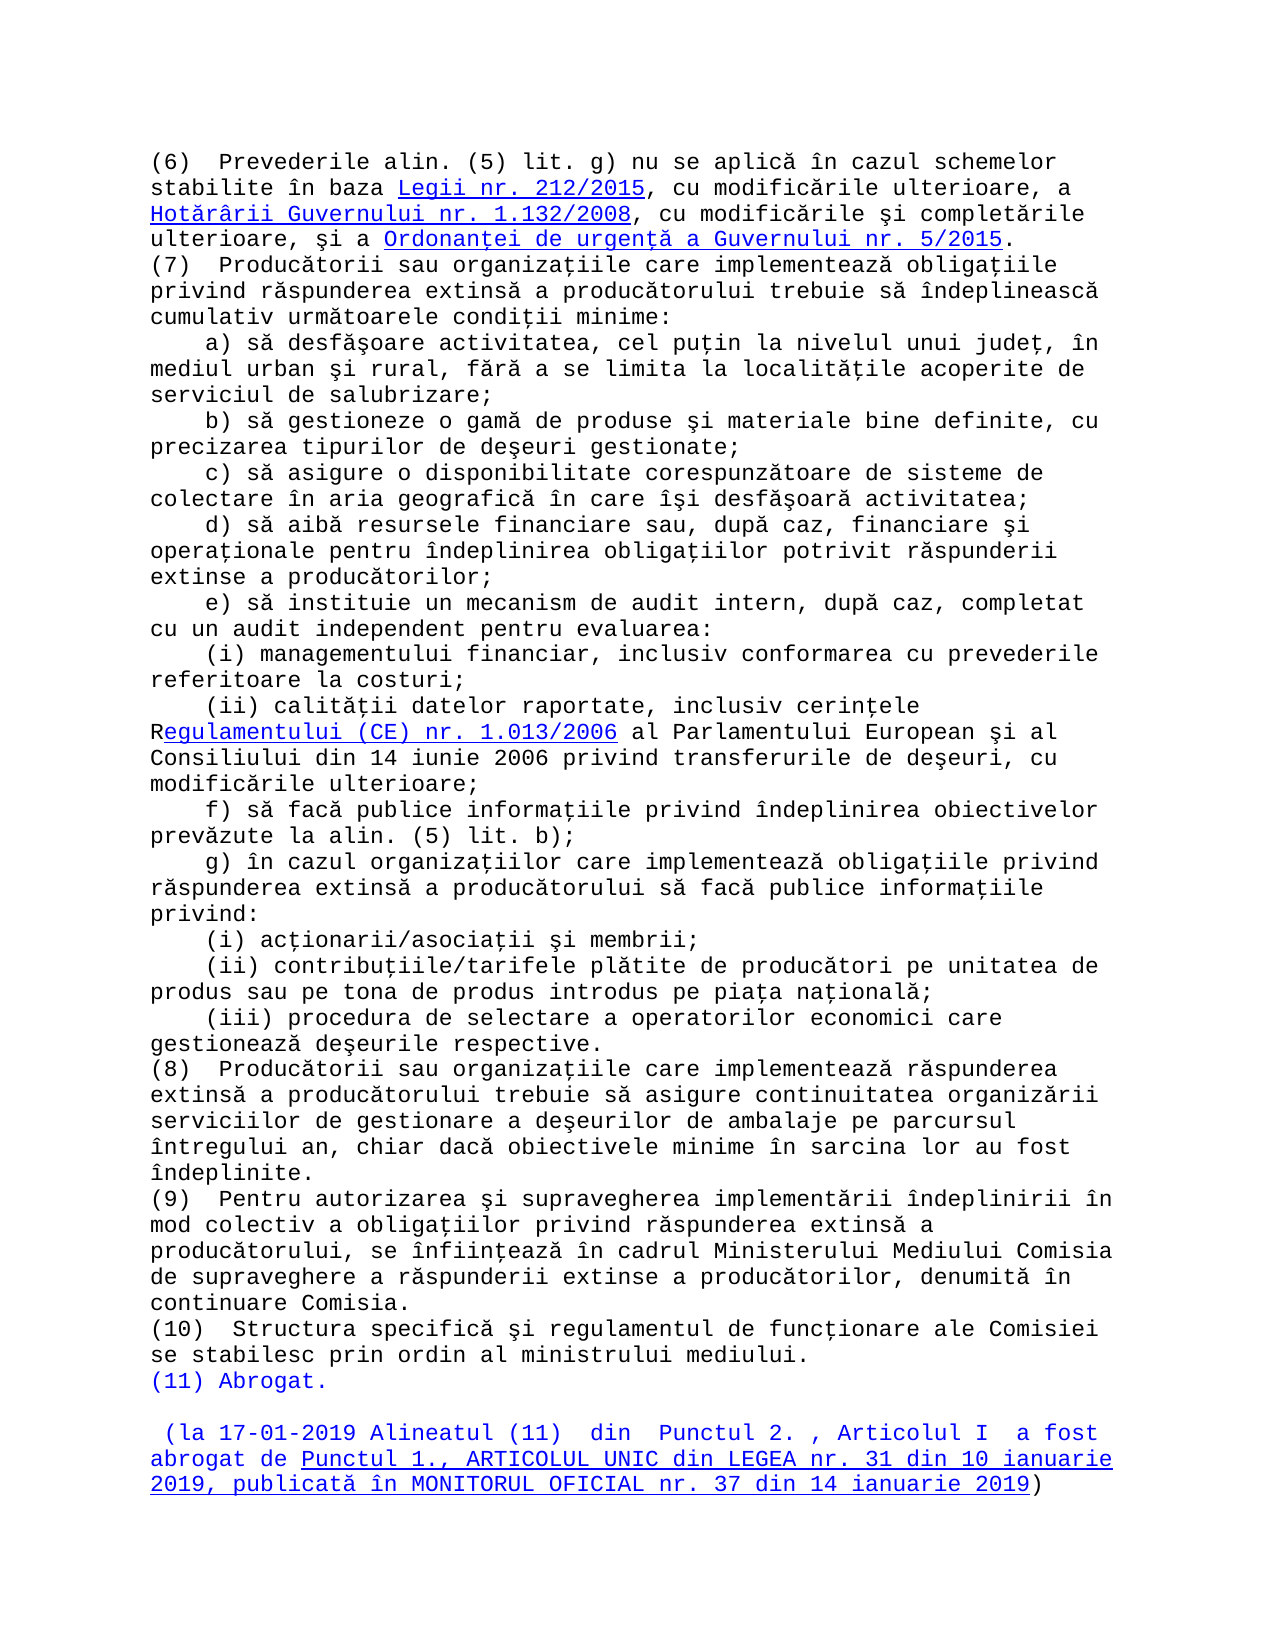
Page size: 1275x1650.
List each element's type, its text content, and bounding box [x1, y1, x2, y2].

text (ii) calităţii datelor raportate, inclusiv cerinţele R<LLNK 832006R1013C(01) 33>egulamentului (CE) nr. 1.013/2006 al Parlamentului European şi al Consiliului din 14 iunie 2006 privind transferurile de deşeuri, cu modificările ulterioare; [150, 695, 1125, 798]
text f) să facă publice informaţiile privind îndeplinirea obiectivelor prevăzute la alin. (5) lit. b); [150, 798, 1125, 850]
text (la 17-01-2019 Alineatul (11) din Punctul 2. , Articolul I a fost abrogat de <LLNK 12019 31 10 201 0124>Punctul 1., ARTICOLUL UNIC din LEGEA nr. 31 din 10 ianuarie 2019, publicată în MONITORUL OFICIAL nr. 37 din 14 ianuarie 2019) [150, 1421, 1125, 1499]
text (i) managementului financiar, inclusiv conformarea cu prevederile referitoare la costuri; [150, 643, 1125, 695]
text e) să instituie un mecanism de audit intern, după caz, completat cu un audit independent pentru evaluarea: [150, 591, 1125, 643]
text (ii) contribuţiile/tarifele plătite de producători pe unitatea de produs sau pe tona de produs introdus pe piaţa naţională; [150, 954, 1125, 1006]
text (11) Abrogat. [150, 1369, 1125, 1395]
text (9) Pentru autorizarea şi supravegherea implementării îndeplinirii în mod colectiv a obligaţiilor privind răspunderea extinsă a producătorului, se înfiinţează în cadrul Ministerului Mediului Comisia de supraveghere a răspunderii extinse a producătorilor, denumită în continuare Comisia. [150, 1187, 1125, 1317]
text (10) Structura specifică şi regulamentul de funcţionare ale Comisiei se stabilesc prin ordin al ministrului mediului. [150, 1317, 1125, 1369]
text (8) Producătorii sau organizaţiile care implementează răspunderea extinsă a producătorului trebuie să asigure continuitatea organizării serviciilor de gestionare a deşeurilor de ambalaje pe parcursul întregului an, chiar dacă obiectivele minime în sarcina lor au fost îndeplinite. [150, 1058, 1125, 1187]
text b) să gestioneze o gamă de produse şi materiale bine definite, cu precizarea tipurilor de deşeuri gestionate; [150, 409, 1125, 461]
text (i) acţionarii/asociaţii şi membrii; [150, 928, 1125, 954]
text (iii) procedura de selectare a operatorilor economici care gestionează deşeurile respective. [150, 1006, 1125, 1058]
text c) să asigure o disponibilitate corespunzătoare de sisteme de colectare în aria geografică în care îşi desfăşoară activitatea; [150, 461, 1125, 513]
text g) în cazul organizaţiilor care implementează obligaţiile privind răspunderea extinsă a producătorului să facă publice informaţiile privind: [150, 850, 1125, 928]
text d) să aibă resursele financiare sau, după caz, financiare şi operaţionale pentru îndeplinirea obligaţiilor potrivit răspunderii extinse a producătorilor; [150, 513, 1125, 591]
text (6) Prevederile alin. (5) lit. g) nu se aplică în cazul schemelor stabilite în baza <LLNK 12015 212 12 211 0 18>Legii nr. 212/2015, cu modificările ulterioare, a <LLNK 12008 1132 22 311 0 35>Hotărârii Guvernului nr. 1.132/2008, cu modificările şi completările ulterioare, şi a <LLNK 12015 5180 301 0 45>Ordonanţei de urgenţă a Guvernului nr. 5/2015. [150, 150, 1125, 254]
text (7) Producătorii sau organizaţiile care implementează obligaţiile privind răspunderea extinsă a producătorului trebuie să îndeplinească cumulativ următoarele condiţii minime: [150, 254, 1125, 332]
text a) să desfăşoare activitatea, cel puţin la nivelul unui judeţ, în mediul urban şi rural, fără a se limita la localităţile acoperite de serviciul de salubrizare; [150, 332, 1125, 409]
